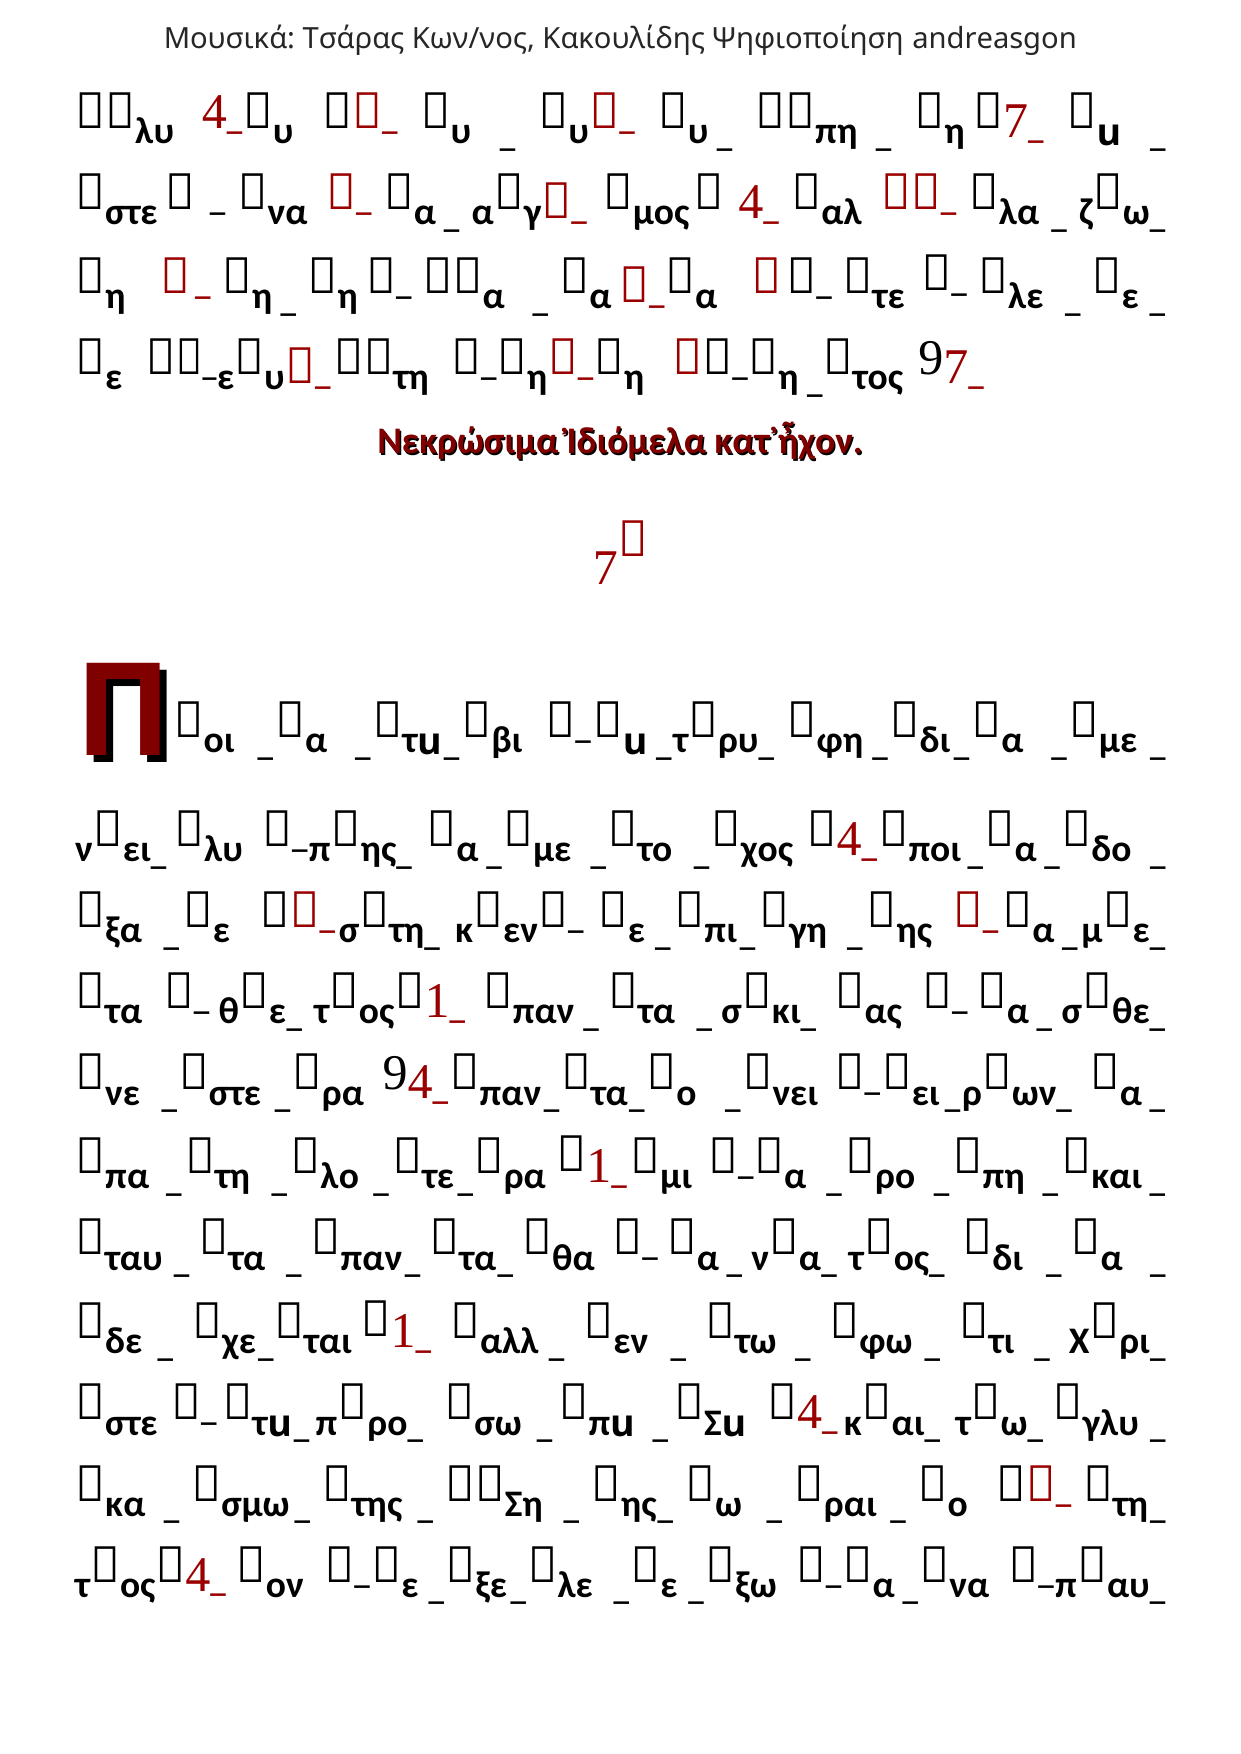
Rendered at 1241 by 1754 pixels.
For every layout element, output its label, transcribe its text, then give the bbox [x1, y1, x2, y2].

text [75, 75, 1165, 402]
text  [75, 463, 1165, 599]
text Νεκρώσιμα Ἰδιόμελα κατ᾿ἦχον. [75, 402, 1165, 463]
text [75, 599, 1165, 1610]
